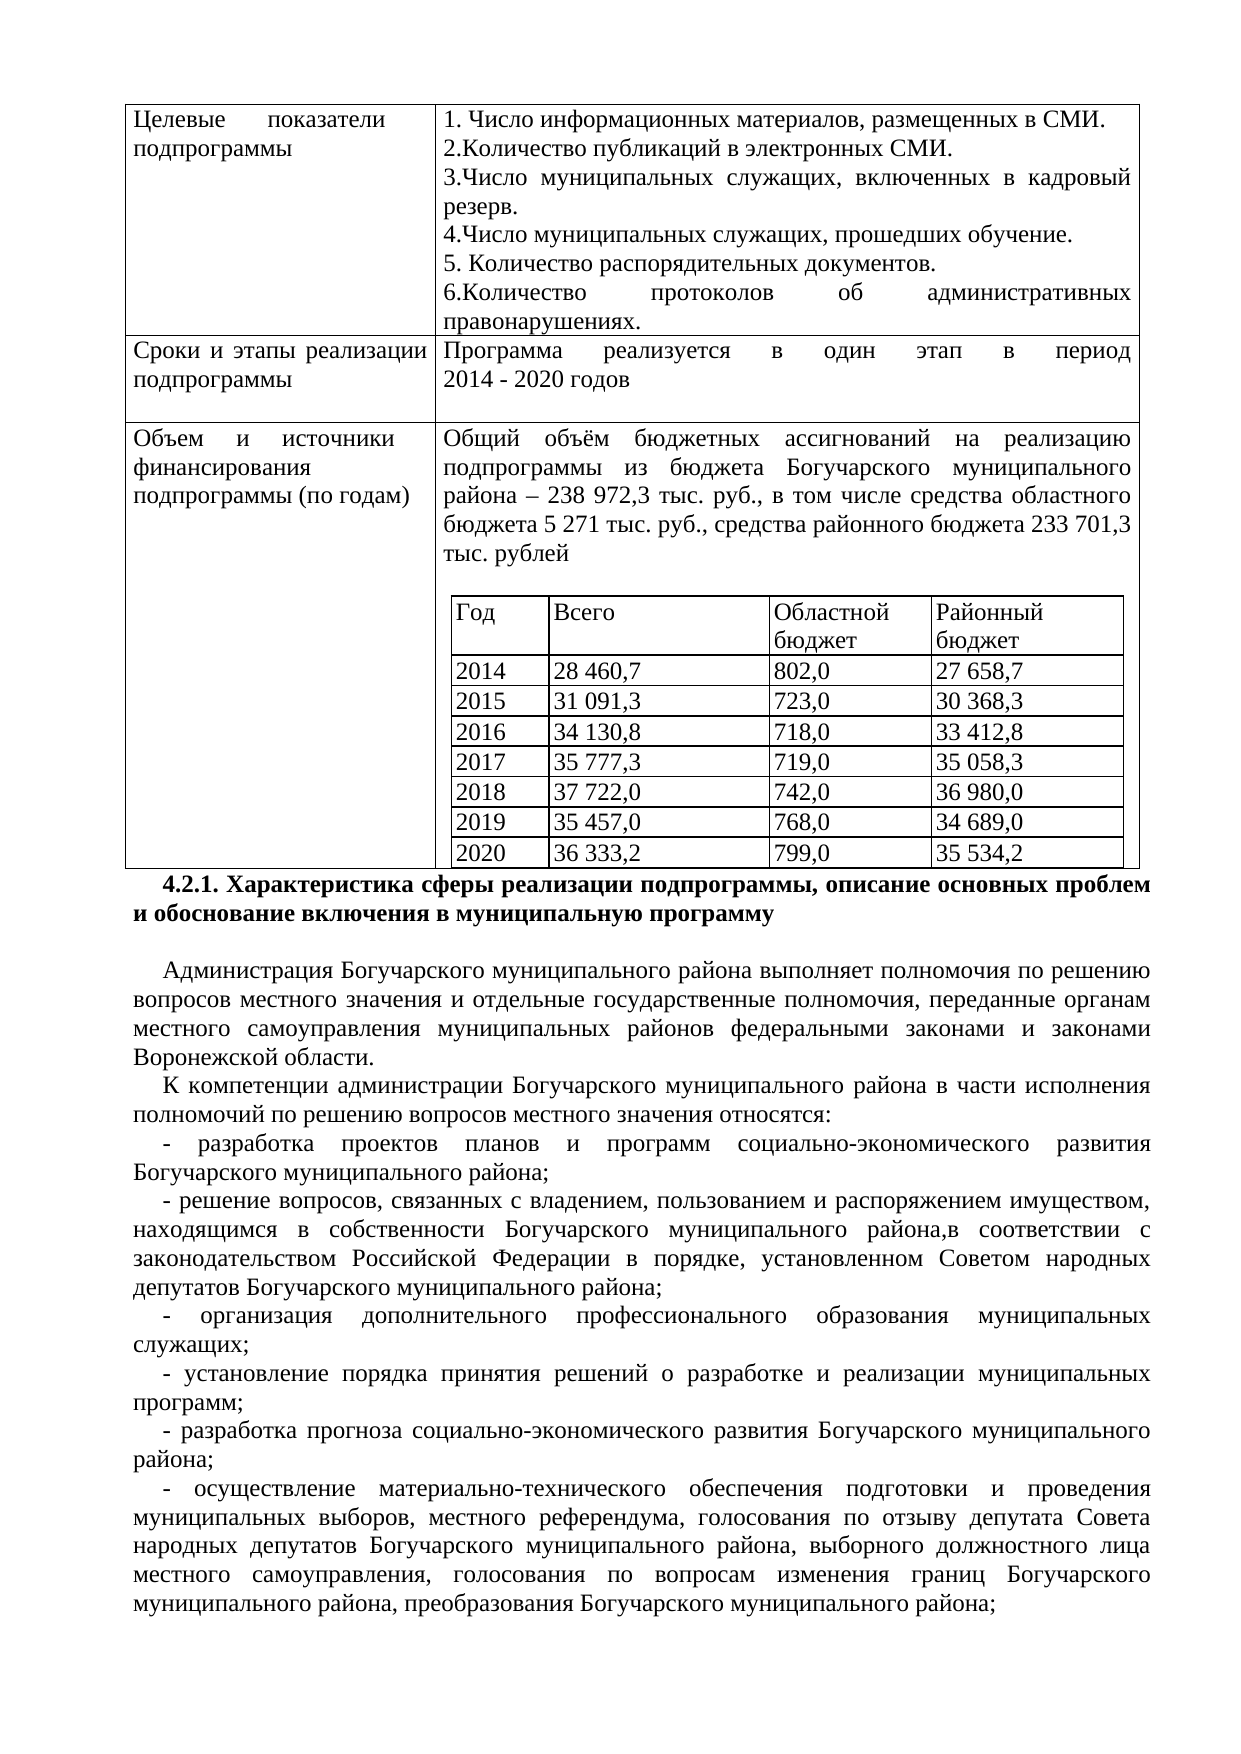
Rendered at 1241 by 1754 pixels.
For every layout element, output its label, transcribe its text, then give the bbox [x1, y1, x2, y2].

table_cell Сроки и этапы реализации подпрограммы [126, 336, 435, 422]
text К компетенции администрации Богучарского муниципального района в части исполнения полномочий по решению вопросов местного значения относятся: [133, 1071, 1151, 1128]
text - организация дополнительного профессионального образования муниципальных служащих; [133, 1301, 1151, 1358]
text - решение вопросов, связанных с владением, пользованием и распоряжением имуществом, находящимся в собственности Богучарского муниципального района,в соответствии с законодательством Российской Федерации в порядке, установленном Советом народных депутатов Богучарского муниципального района; [133, 1186, 1151, 1301]
text - осуществление материально-технического обеспечения подготовки и проведения муниципальных выборов, местного референдума, голосования по отзыву депутата Совета народных депутатов Богучарского муниципального района, выборного должностного лица местного самоуправления, голосования по вопросам изменения границ Богучарского муниципального района, преобразования Богучарского муниципального района; [133, 1473, 1151, 1617]
text Администрация Богучарского муниципального района выполняет полномочия по решению вопросов местного значения и отдельные государственные полномочия, переданные органам местного самоуправления муниципальных районов федеральными законами и законами Воронежской области. [133, 956, 1151, 1071]
text - разработка прогноза социально-экономического развития Богучарского муниципального района; [133, 1416, 1151, 1473]
table_cell Целевые показатели подпрограммы [126, 105, 435, 334]
text - установление порядка принятия решений о разработке и реализации муниципальных программ; [133, 1358, 1151, 1416]
table_cell Программа реализуется в один этап в период 2014 - 2020 годов [436, 336, 1139, 422]
table_cell 1. Число информационных материалов, размещенных в СМИ. 2.Количество публикаций в электронных СМИ. 3.Число муниципальных служащих, включенных в кадровый резерв. 4.Число муниципальных служащих, прошедших обучение. 5. Количество распорядительных документов. 6.Количество протоколов об административных правонарушениях. [436, 105, 1139, 334]
text 4.2.1. Характеристика сферы реализации подпрограммы, описание основных проблем и обоснование включения в муниципальную программу [133, 869, 1151, 927]
table_cell Объем и источники финансирования подпрограммы (по годам) [126, 423, 435, 868]
text - разработка проектов планов и программ социально-экономического развития Богучарского муниципального района; [133, 1128, 1151, 1186]
table_cell Общий объём бюджетных ассигнований на реализацию подпрограммы из бюджета Богучарского муниципального района – 238 972,3 тыс. руб., в том числе средства областного бюджета 5 271 тыс. руб., средства районного бюджета 233 701,3 тыс. рублей [436, 423, 1139, 868]
